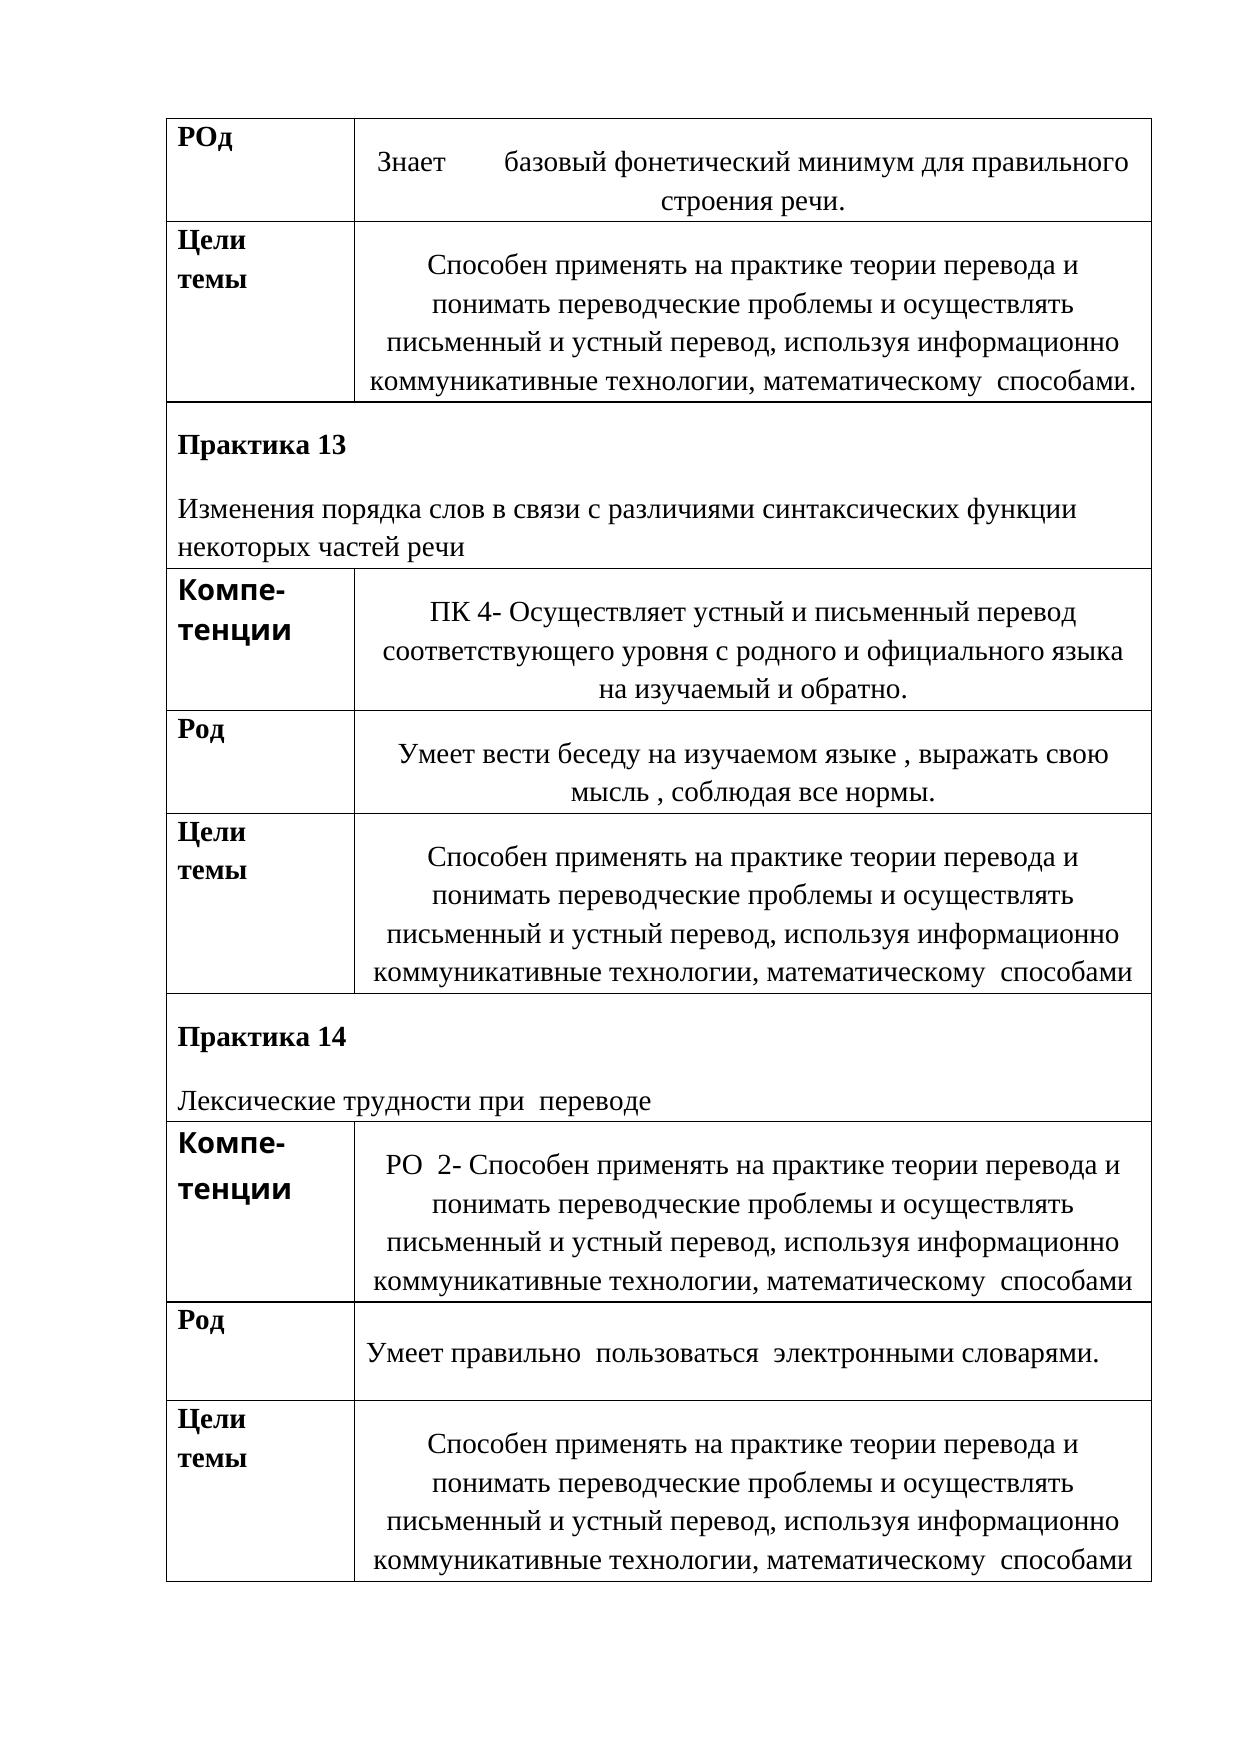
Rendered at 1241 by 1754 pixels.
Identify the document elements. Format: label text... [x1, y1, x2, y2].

table_cell ПК 4- Осуществляет устный и письменный перевод соответствующего уровня с родного и официального языка на изучаемый и обратно. [355, 569, 1151, 710]
table_cell Цели темы [167, 1401, 354, 1581]
table_cell Род [167, 1303, 354, 1400]
table_cell Знает базовый фонетический минимум для правильного строения речи. [355, 119, 1151, 221]
table_cell Способен применять на практике теории перевода и понимать переводческие проблемы и осуществлять письменный и устный перевод, используя информационно коммуникативные технологии, математическому способами [355, 814, 1151, 993]
table_cell Умеет правильно пользоваться электронными словарями. [355, 1303, 1151, 1400]
table_cell Способен применять на практике теории перевода и понимать переводческие проблемы и осуществлять письменный и устный перевод, используя информационно коммуникативные технологии, математическому способами [355, 1401, 1151, 1581]
table_cell Компе- тенции [167, 1122, 354, 1301]
table_cell Практика 13 Изменения порядка слов в связи с различиями синтаксических функции некоторых частей речи [167, 403, 1151, 568]
table_cell Цели темы [167, 814, 354, 993]
table_cell Способен применять на практике теории перевода и понимать переводческие проблемы и осуществлять письменный и устный перевод, используя информационно коммуникативные технологии, математическому способами. [355, 222, 1151, 401]
table_cell РО 2- Способен применять на практике теории перевода и понимать переводческие проблемы и осуществлять письменный и устный перевод, используя информационно коммуникативные технологии, математическому способами [355, 1122, 1151, 1301]
table_cell Род [167, 711, 354, 813]
table_cell РОд [167, 119, 354, 221]
table_cell Умеет вести беседу на изучаемом языке , выражать свою мысль , соблюдая все нормы. [355, 711, 1151, 813]
table_cell Цели темы [167, 222, 354, 401]
table_cell Компе-тенции [167, 569, 354, 710]
table_cell Практика 14 Лексические трудности при переводе [167, 994, 1151, 1121]
